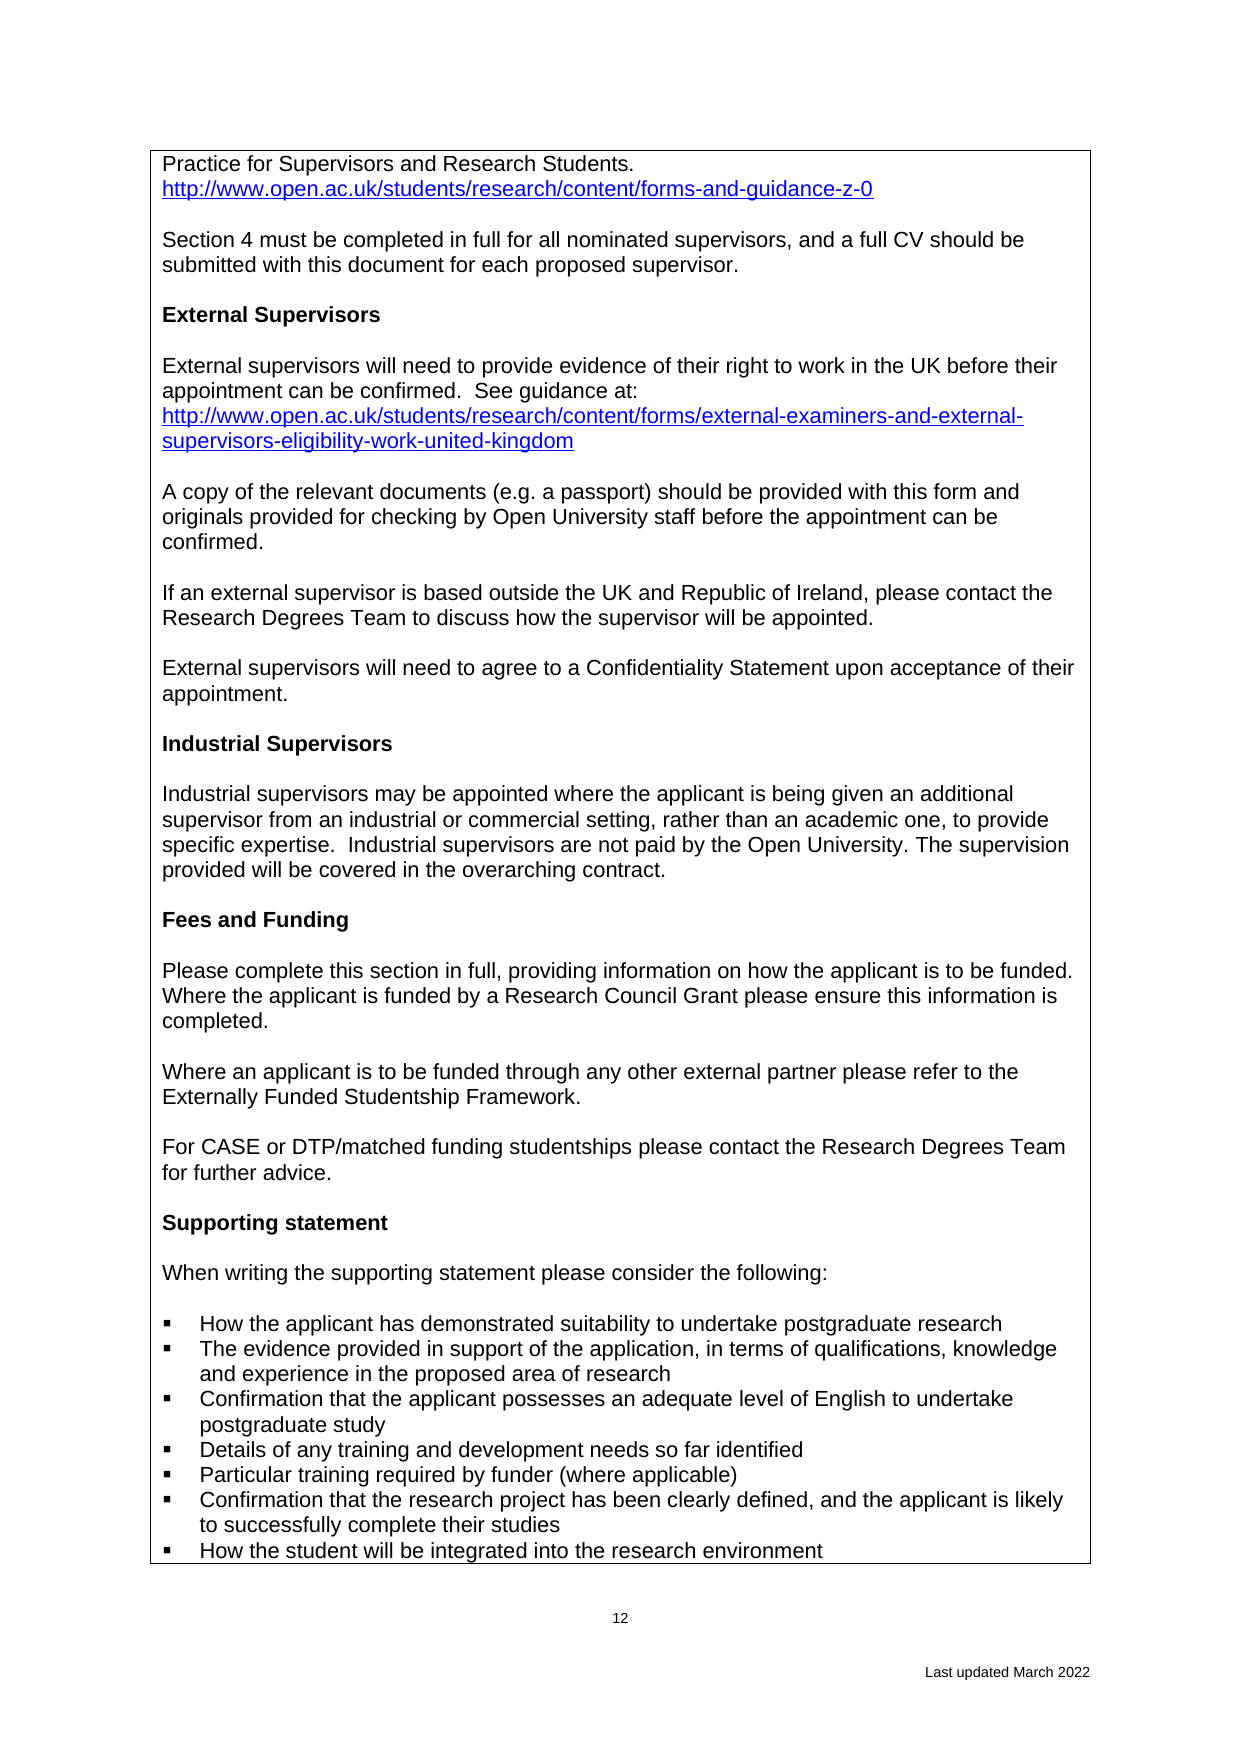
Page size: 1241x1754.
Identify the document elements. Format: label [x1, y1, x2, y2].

table_cell [151, 151, 1090, 1563]
